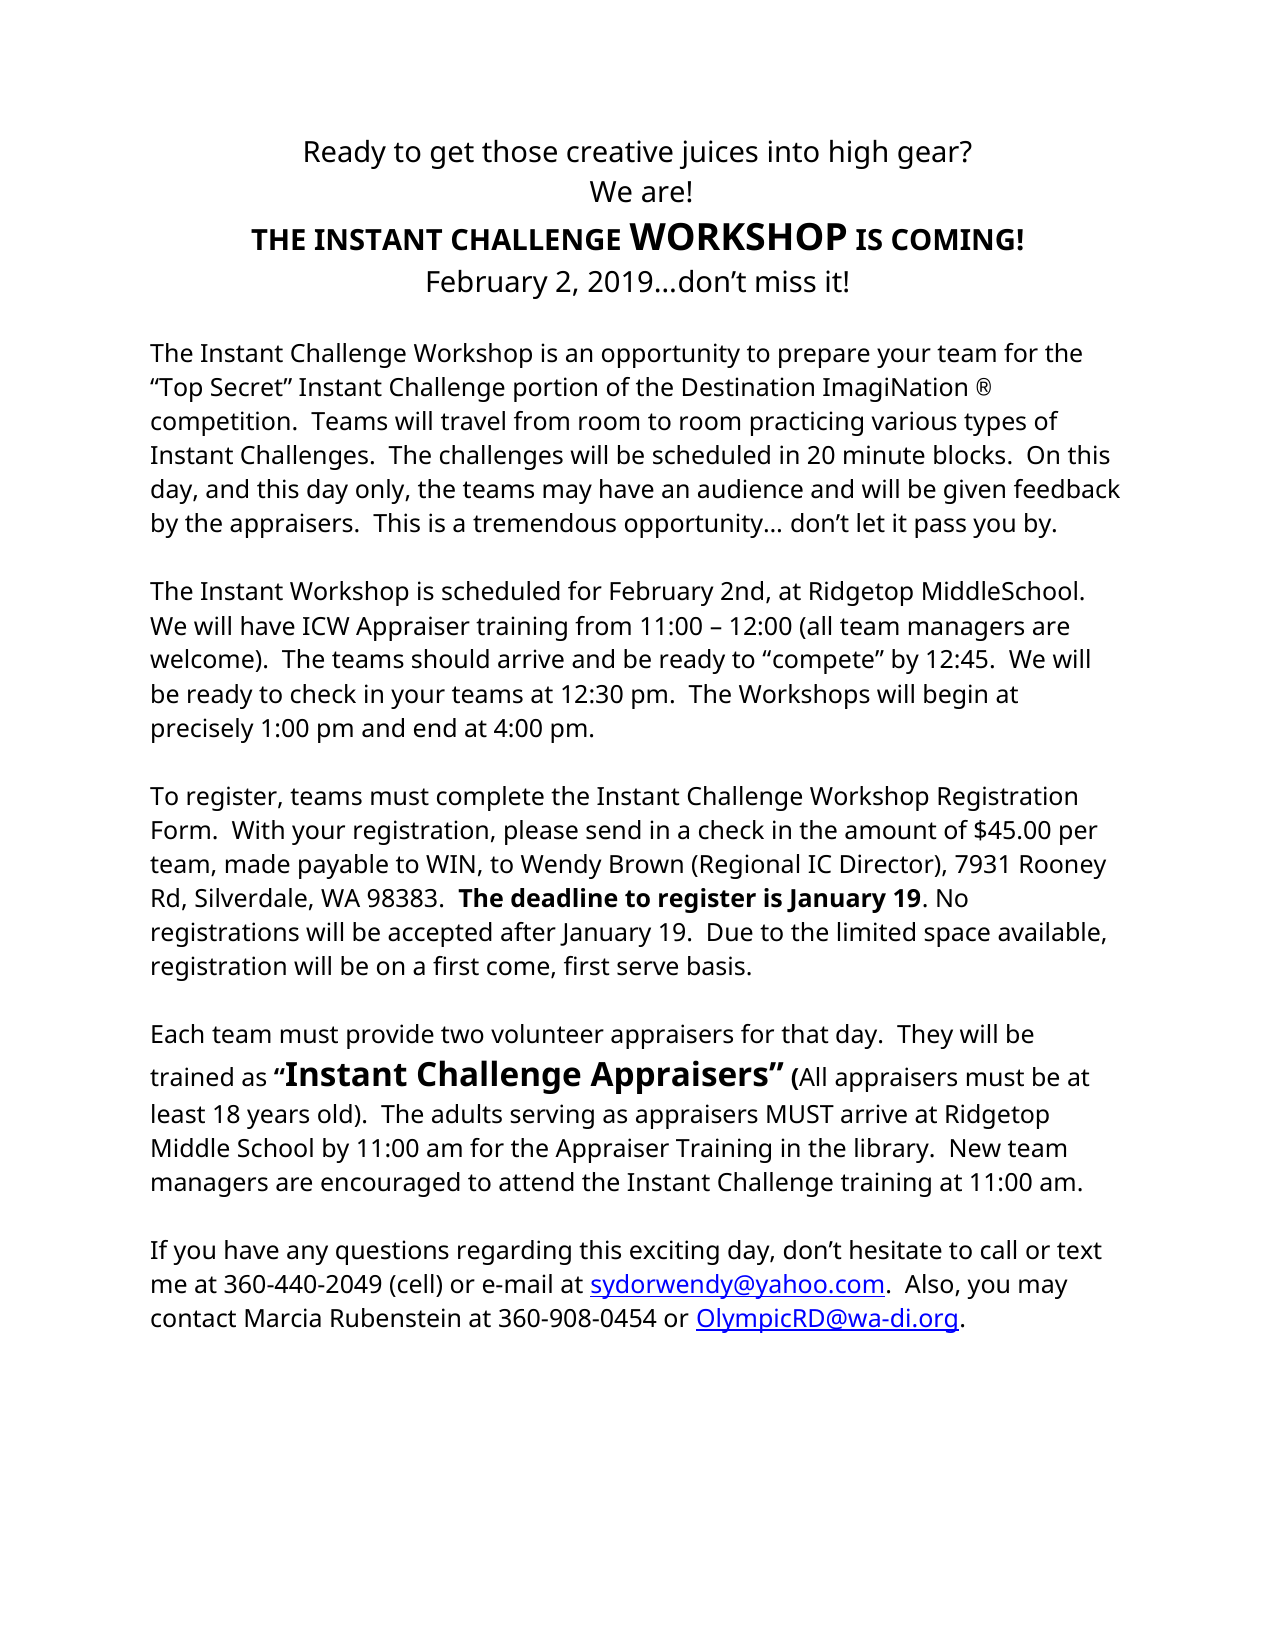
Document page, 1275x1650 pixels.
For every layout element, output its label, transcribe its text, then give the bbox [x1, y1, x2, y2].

text February 2, 2019…don’t miss it! [150, 262, 1125, 301]
text We are! [150, 171, 1125, 211]
text Ready to get those creative juices into high gear? [150, 131, 1125, 171]
text THE INSTANT CHALLENGE WORKSHOP IS COMING! [150, 211, 1125, 262]
text The Instant Workshop is scheduled for February 2nd, at Ridgetop MiddleSchool. We will have ICW Appraiser training from 11:00 – 12:00 (all team managers are welcome). The teams should arrive and be ready to “compete” by 12:45. We will be ready to check in your teams at 12:30 pm. The Workshops will begin at precisely 1:00 pm and end at 4:00 pm. [150, 574, 1125, 744]
text The Instant Challenge Workshop is an opportunity to prepare your team for the “Top Secret” Instant Challenge portion of the Destination ImagiNation ® competition. Teams will travel from room to room practicing various types of Instant Challenges. The challenges will be scheduled in 20 minute blocks. On this day, and this day only, the teams may have an audience and will be given feedback by the appraisers. This is a tremendous opportunity… don’t let it pass you by. [150, 335, 1125, 540]
text To register, teams must complete the Instant Challenge Workshop Registration Form. With your registration, please send in a check in the amount of $45.00 per team, made payable to WIN, to Wendy Brown (Regional IC Director), 7931 Rooney Rd, Silverdale, WA 98383. The deadline to register is January 19. No registrations will be accepted after January 19. Due to the limited space available, registration will be on a first come, first serve basis. [150, 778, 1125, 983]
text If you have any questions regarding this exciting day, don’t hesitate to call or text me at 360-440-2049 (cell) or e-mail at sydorwendy@yahoo.com. Also, you may contact Marcia Rubenstein at 360-908-0454 or OlympicRD@wa-di.org. [150, 1233, 1125, 1335]
text Each team must provide two volunteer appraisers for that day. They will be trained as “Instant Challenge Appraisers” (All appraisers must be at least 18 years old). The adults serving as appraisers MUST arrive at Ridgetop Middle School by 11:00 am for the Appraiser Training in the library. New team managers are encouraged to attend the Instant Challenge training at 11:00 am. [150, 1017, 1125, 1198]
